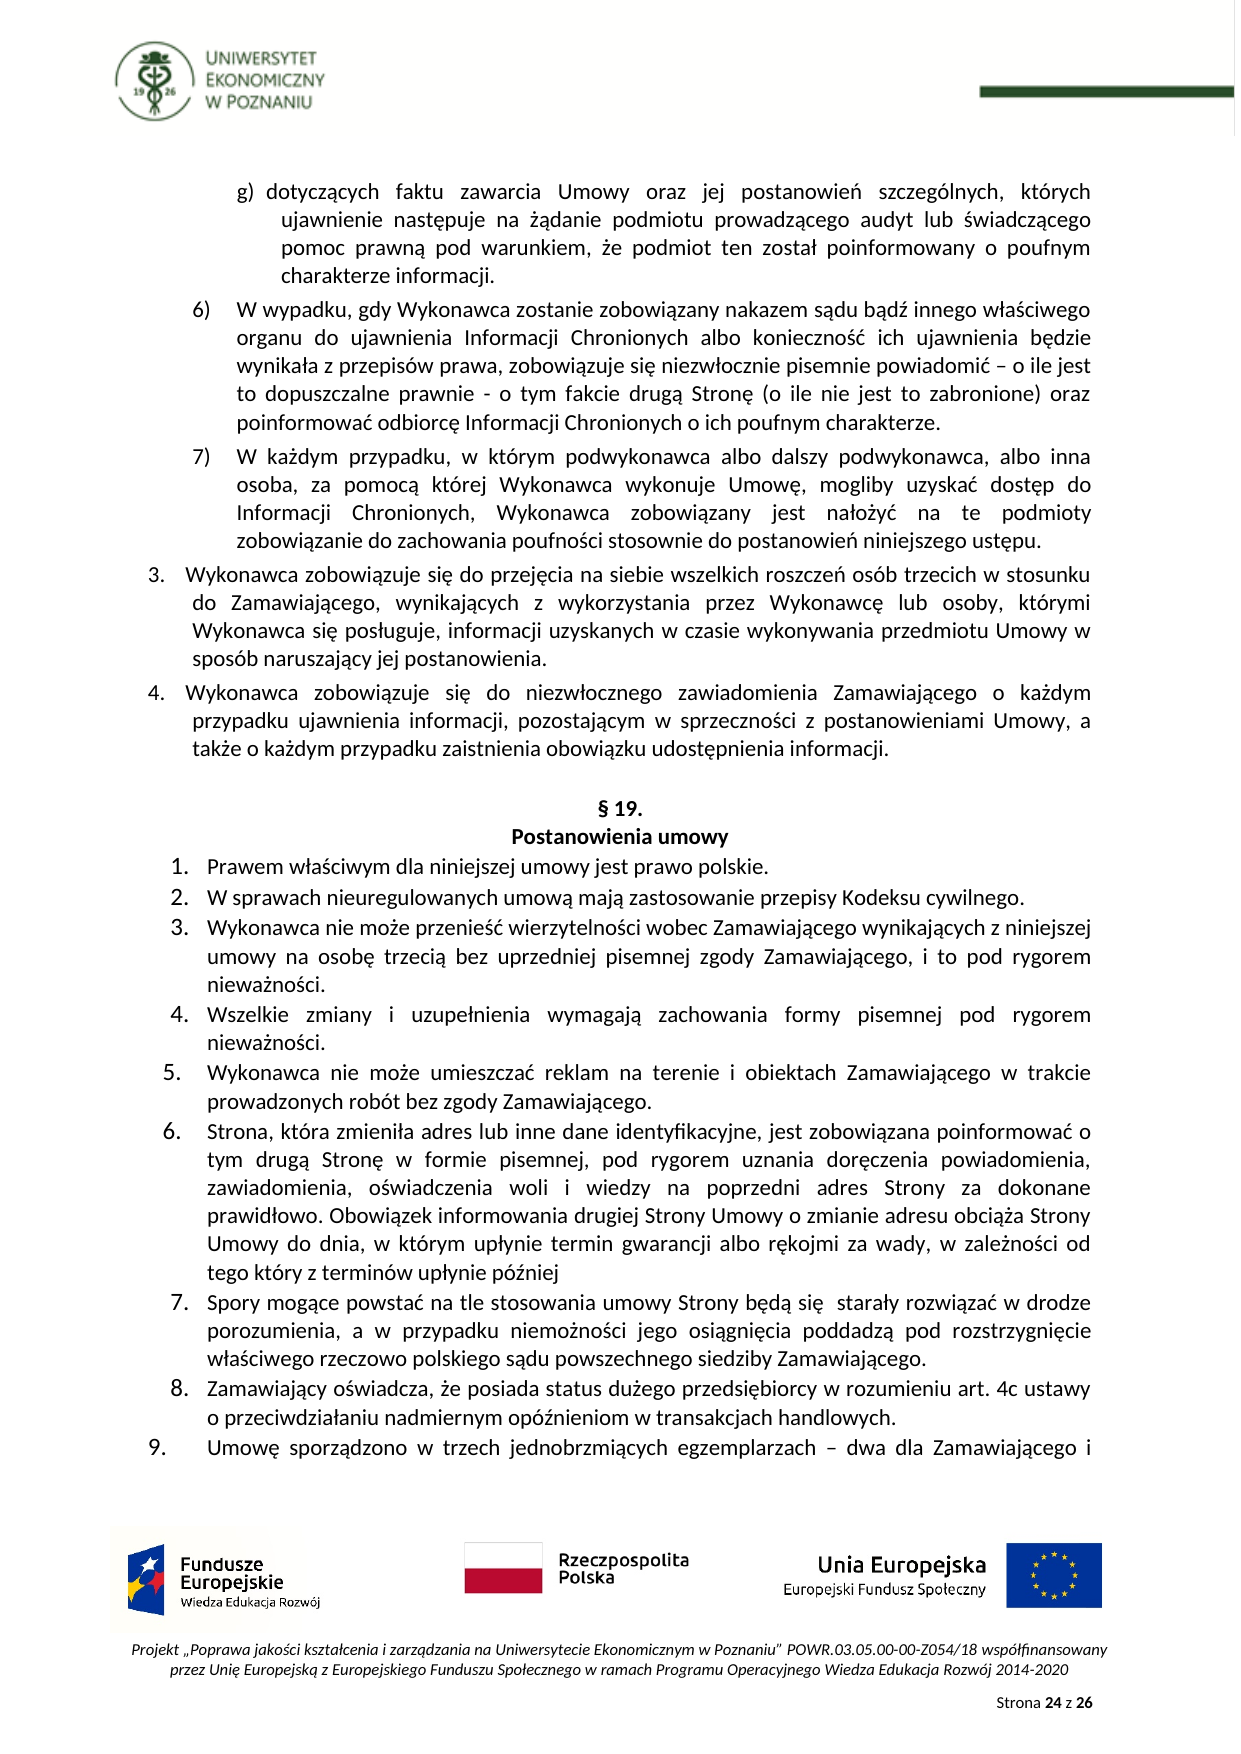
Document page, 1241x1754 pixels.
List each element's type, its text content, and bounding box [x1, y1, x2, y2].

list Wykonawca nie może przenieść wierzytelności wobec Zamawiającego wynikających z niniejszej umowy na osobę trzecią bez uprzedniej pisemnej zgody Zamawiającego, i to pod rygorem nieważności. [170, 911, 1092, 998]
list W każdym przypadku, w którym podwykonawca albo dalszy podwykonawca, albo inna osoba, za pomocą której Wykonawca wykonuje Umowę, mogliby uzyskać dostęp do Informacji Chronionych, Wykonawca zobowiązany jest nałożyć na te podmioty zobowiązanie do zachowania poufności stosownie do postanowień niniejszego ustępu. [192, 442, 1092, 554]
list Wszelkie zmiany i uzupełnienia wymagają zachowania formy pisemnej pod rygorem nieważności. [170, 998, 1092, 1056]
list Strona, która zmieniła adres lub inne dane identyfikacyjne, jest zobowiązana poinformować o tym drugą Stronę w formie pisemnej, pod rygorem uznania doręczenia powiadomienia, zawiadomienia, oświadczenia woli i wiedzy na poprzedni adres Strony za dokonane prawidłowo. Obowiązek informowania drugiej Strony Umowy o zmianie adresu obciąża Strony Umowy do dnia, w którym upłynie termin gwarancji albo rękojmi za wady, w zależności od tego który z terminów upłynie później [162, 1115, 1092, 1286]
picture [447, 1525, 705, 1610]
list Wykonawca nie może umieszczać reklam na terenie i obiektach Zamawiającego w trakcie prowadzonych robót bez zgody Zamawiającego. [162, 1056, 1092, 1115]
picture [110, 1526, 337, 1633]
text Postanowienia umowy [148, 822, 1092, 850]
picture [59, 0, 1236, 136]
text § 19. [148, 794, 1092, 822]
list W sprawach nieuregulowanych umową mają zastosowanie przepisy Kodeksu cywilnego. [170, 881, 1092, 911]
list Prawem właściwym dla niniejszej umowy jest prawo polskie. [170, 850, 1092, 881]
list Wykonawca zobowiązuje się do przejęcia na siebie wszelkich roszczeń osób trzecich w stosunku do Zamawiającego, wynikających z wykorzystania przez Wykonawcę lub osoby, którymi Wykonawca się posługuje, informacji uzyskanych w czasie wykonywania przedmiotu Umowy w sposób naruszający jej postanowienia. [148, 560, 1092, 672]
list dotyczących faktu zawarcia Umowy oraz jej postanowień szczególnych, których ujawnienie następuje na żądanie podmiotu prowadzącego audyt lub świadczącego pomoc prawną pod warunkiem, że podmiot ten został poinformowany o poufnym charakterze informacji. [237, 177, 1092, 289]
list W wypadku, gdy Wykonawca zostanie zobowiązany nakazem sądu bądź innego właściwego organu do ujawnienia Informacji Chronionych albo konieczność ich ujawnienia będzie wynikała z przepisów prawa, zobowiązuje się niezwłocznie pisemnie powiadomić – o ile jest to dopuszczalne prawnie - o tym fakcie drugą Stronę (o ile nie jest to zabronione) oraz poinformować odbiorcę Informacji Chronionych o ich poufnym charakterze. [192, 296, 1092, 436]
picture [763, 1522, 1123, 1629]
list Umowę sporządzono w trzech jednobrzmiących egzemplarzach – dwa dla Zamawiającego i jeden dla Wykonawcy. [148, 1431, 1092, 1461]
list Wykonawca zobowiązuje się do niezwłocznego zawiadomienia Zamawiającego o każdym przypadku ujawnienia informacji, pozostającym w sprzeczności z postanowieniami Umowy, a także o każdym przypadku zaistnienia obowiązku udostępnienia informacji. [148, 678, 1092, 763]
list Zamawiający oświadcza, że posiada status dużego przedsiębiorcy w rozumieniu art. 4c ustawy o przeciwdziałaniu nadmiernym opóźnieniom w transakcjach handlowych. [170, 1372, 1092, 1431]
list Spory mogące powstać na tle stosowania umowy Strony będą się starały rozwiązać w drodze porozumienia, a w przypadku niemożności jego osiągnięcia poddadzą pod rozstrzygnięcie właściwego rzeczowo polskiego sądu powszechnego siedziby Zamawiającego. [170, 1286, 1092, 1372]
